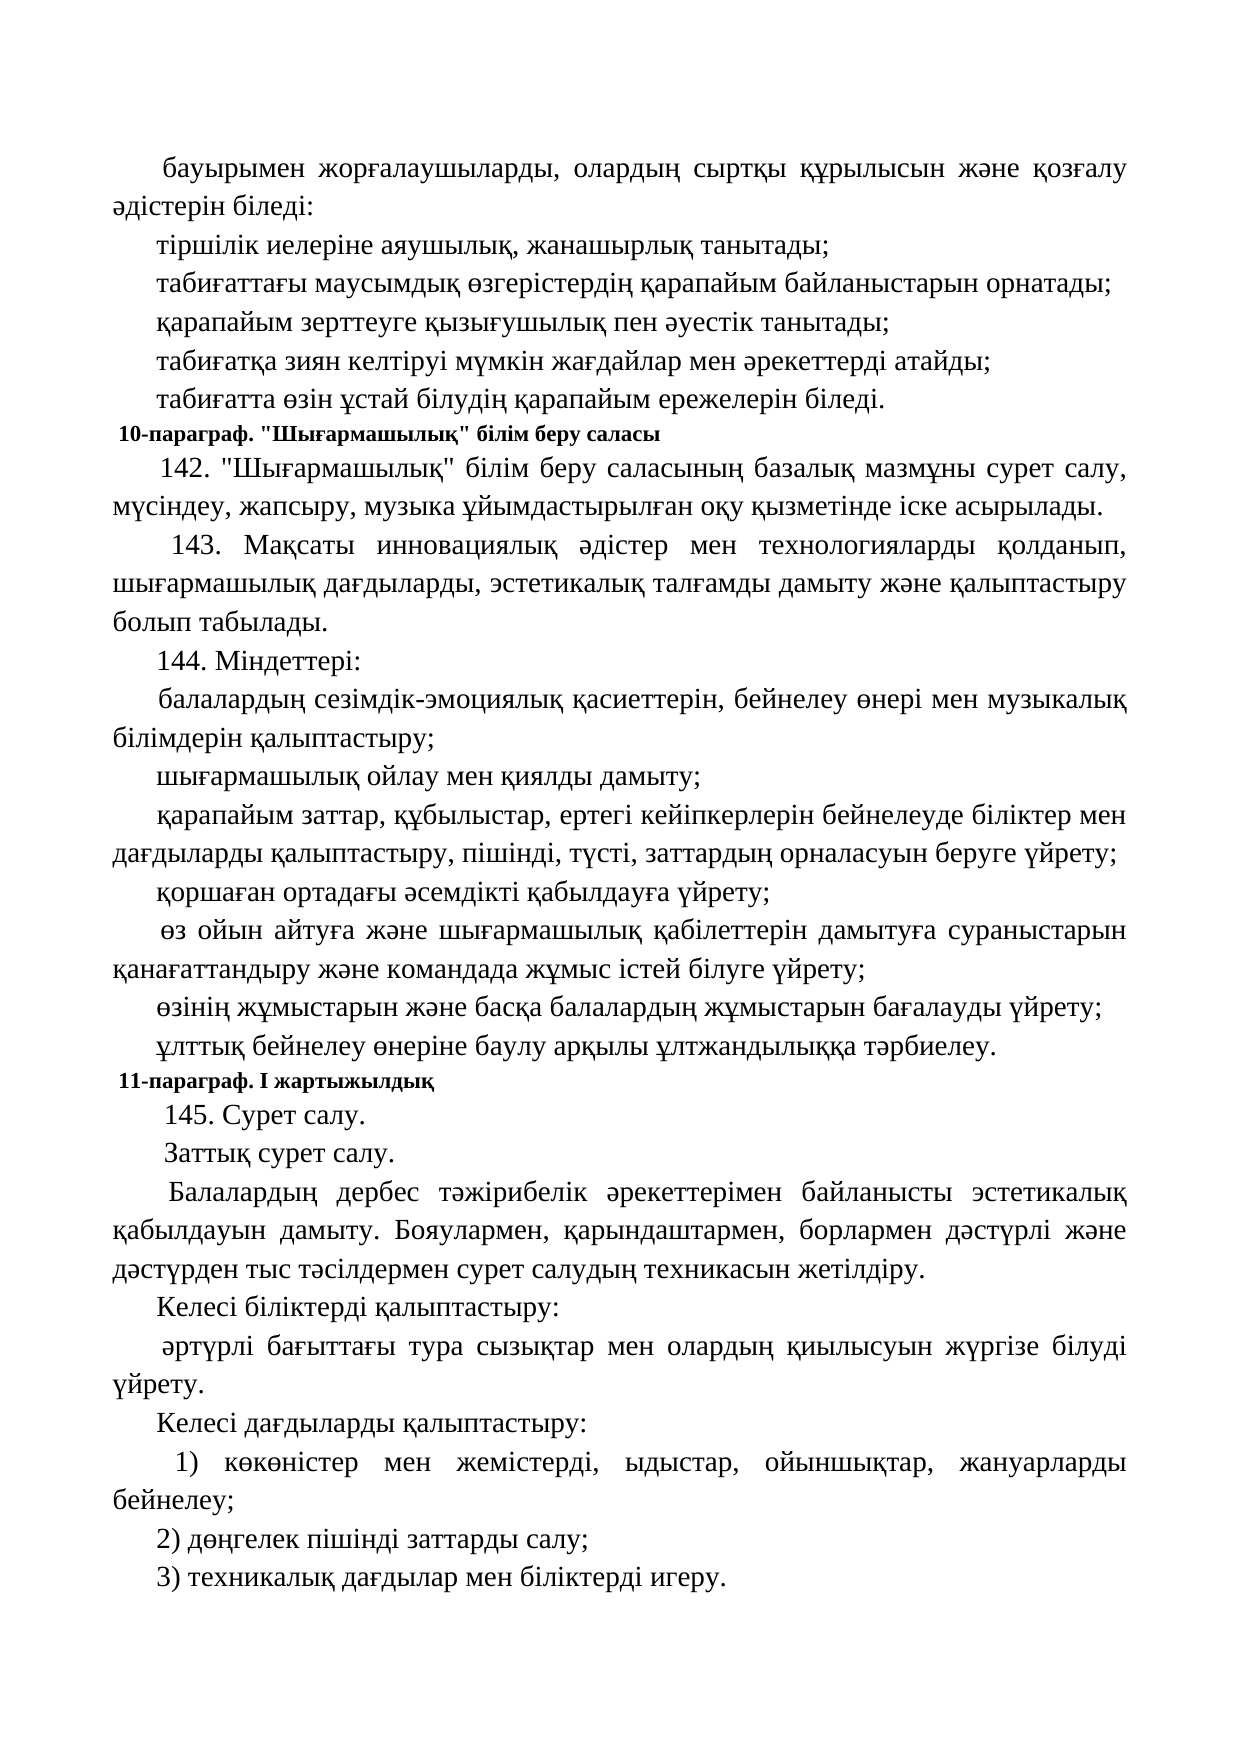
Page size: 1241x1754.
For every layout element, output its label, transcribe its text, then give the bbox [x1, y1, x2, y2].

text қоршаған ортадағы әсемдікті қабылдауға үйрету; [112, 874, 1128, 907]
text 143. Мақсаты инновациялық әдістер мен технологияларды қолданып, шығармашылық дағдыларды, эстетикалық талғамды дамыту және қалыптастыру болып табылады. [112, 527, 1128, 638]
text 2) дөңгелек пішінді заттарды салу; [112, 1521, 1128, 1554]
text Заттық сурет салу. [112, 1135, 1128, 1169]
text 1) көкөністер мен жемістерді, ыдыстар, ойыншықтар, жануарларды бейнелеу; [112, 1444, 1128, 1516]
text бауырымен жорғалаушыларды, олардың сыртқы құрылысын және қозғалу әдістерін біледі: [112, 150, 1128, 222]
text қарапайым зерттеуге қызығушылық пен әуестік танытады; [112, 304, 1128, 338]
text 3) техникалық дағдылар мен біліктерді игеру. [112, 1559, 1128, 1593]
text табиғатта өзін ұстай білудің қарапайым ережелерін біледі. [112, 381, 1128, 415]
text 10-параграф. "Шығармашылық" білім беру саласы [112, 420, 1128, 446]
text Балалардың дербес тәжірибелік әрекеттерімен байланысты эстетикалық қабылдауын дамыту. Бояулармен, қарындаштармен, борлармен дәстүрлі және дәстүрден тыс тәсілдермен сурет салудың техникасын жетілдіру. [112, 1174, 1128, 1284]
text өз ойын айтуға және шығармашылық қабілеттерін дамытуға сураныстарын қанағаттандыру және командада жұмыс істей білуге үйрету; [112, 912, 1128, 984]
text табиғатқа зиян келтіруі мүмкін жағдайлар мен әрекеттерді атайды; [112, 343, 1128, 376]
text әртүрлі бағыттағы тура сызықтар мен олардың қиылысуын жүргізе білуді үйрету. [112, 1328, 1128, 1400]
text 145. Сурет салу. [112, 1097, 1128, 1130]
text тіршілік иелеріне аяушылық, жанашырлық танытады; [112, 227, 1128, 261]
text Келесі біліктерді қалыптастыру: [112, 1289, 1128, 1323]
text ұлттық бейнелеу өнеріне баулу арқылы ұлтжандылыққа тәрбиелеу. [112, 1028, 1128, 1062]
text 142. "Шығармашылық" білім беру саласының базалық мазмұны сурет салу, мүсіндеу, жапсыру, музыка ұйымдастырылған оқу қызметінде іске асырылады. [112, 450, 1128, 522]
text өзінің жұмыстарын және басқа балалардың жұмыстарын бағалауды үйрету; [112, 989, 1128, 1023]
text табиғаттағы маусымдық өзгерістердің қарапайым байланыстарын орнатады; [112, 266, 1128, 299]
text балалардың сезімдік-эмоциялық қасиеттерін, бейнелеу өнері мен музыкалық білімдерін қалыптастыру; [112, 681, 1128, 753]
text 11-параграф. І жартыжылдық [112, 1067, 1128, 1093]
text 144. Міндеттері: [112, 643, 1128, 676]
text қарапайым заттар, құбылыстар, ертегі кейіпкерлерін бейнелеуде біліктер мен дағдыларды қалыптастыру, пішінді, түсті, заттардың орналасуын беруге үйрету; [112, 797, 1128, 869]
text Келесі дағдыларды қалыптастыру: [112, 1405, 1128, 1439]
text шығармашылық ойлау мен қиялды дамыту; [112, 758, 1128, 792]
